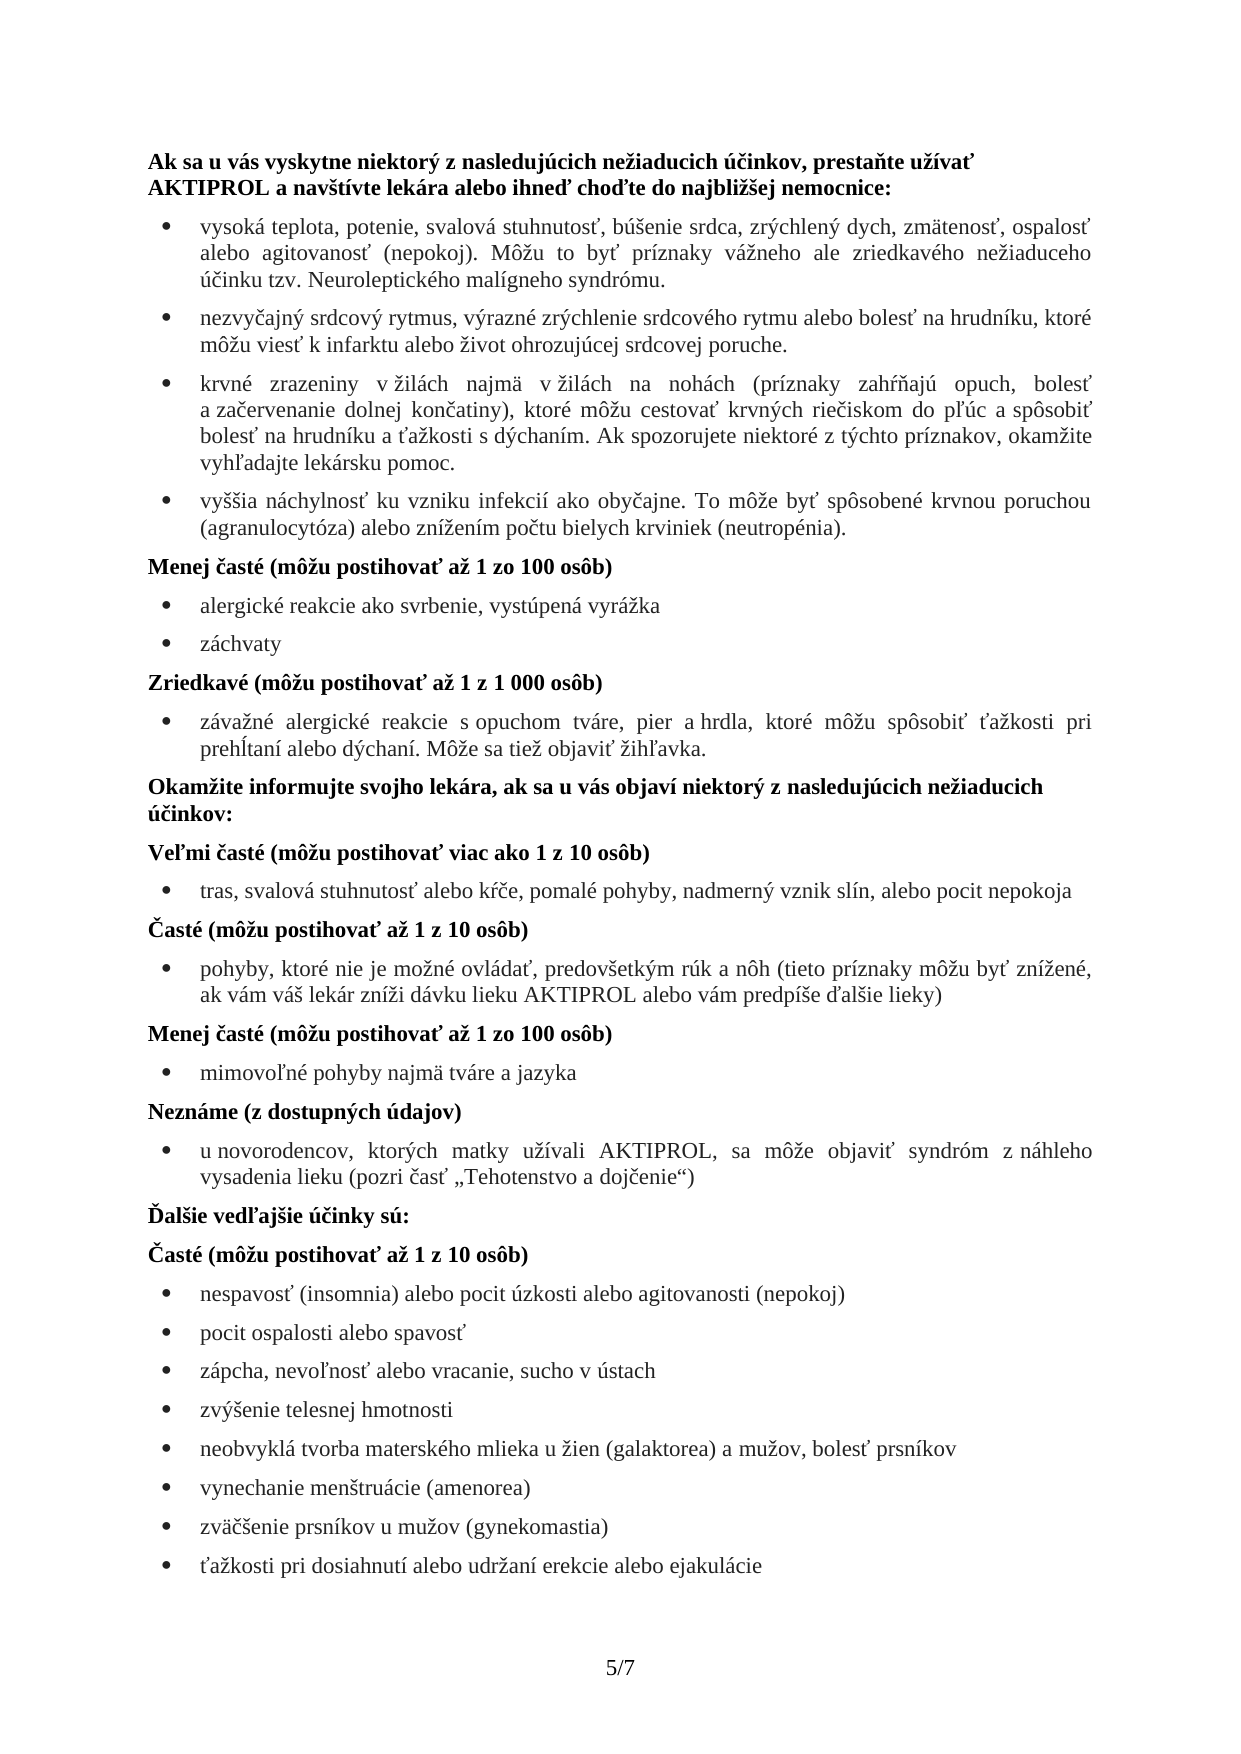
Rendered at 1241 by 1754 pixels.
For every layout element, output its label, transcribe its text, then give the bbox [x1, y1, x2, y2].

text zvýšenie telesnej hmotnosti [162, 1396, 1092, 1423]
text pohyby, ktoré nie je možné ovládať, predovšetkým rúk a nôh (tieto príznaky môžu byť znížené, ak vám váš lekár zníži dávku lieku AKTIPROL alebo vám predpíše ďalšie lieky) [162, 955, 1092, 1008]
text Okamžite informujte svojho lekára, ak sa u vás objaví niektorý z nasledujúcich nežiaducich účinkov: [148, 773, 1092, 826]
text ťažkosti pri dosiahnutí alebo udržaní erekcie alebo ejakulácie [162, 1552, 1092, 1578]
text mimovoľné pohyby najmä tváre a jazyka [162, 1059, 1092, 1086]
text neobvyklá tvorba materského mlieka u žien (galaktorea) a mužov, bolesť prsníkov [162, 1435, 1092, 1462]
text zväčšenie prsníkov u mužov (gynekomastia) [162, 1513, 1092, 1539]
text Zriedkavé (môžu postihovať až 1 z 1 000 osôb) [148, 669, 1092, 696]
text krvné zrazeniny v žilách najmä v žilách na nohách (príznaky zahŕňajú opuch, bolesť a začervenanie dolnej končatiny), ktoré môžu cestovať krvných riečiskom do pľúc a spôsobiť bolesť na hrudníku a ťažkosti s dýchaním. Ak spozorujete niektoré z týchto príznakov, okamžite vyhľadajte lekársku pomoc. [162, 370, 1092, 475]
text alergické reakcie ako svrbenie, vystúpená vyrážka [162, 592, 1092, 618]
text vyššia náchylnosť ku vzniku infekcií ako obyčajne. To môže byť spôsobené krvnou poruchou (agranulocytóza) alebo znížením počtu bielych krviniek (neutropénia). [162, 488, 1092, 540]
text Ak sa u vás vyskytne niektorý z nasledujúcich nežiaducich účinkov, prestaňte užívať AKTIPROL a navštívte lekára alebo ihneď choďte do najbližšej nemocnice: [148, 148, 1092, 200]
text Ďalšie vedľajšie účinky sú: [148, 1202, 1092, 1228]
text Časté (môžu postihovať až 1 z 10 osôb) [148, 916, 1092, 943]
text Neznáme (z dostupných údajov) [148, 1098, 1092, 1124]
text Menej časté (môžu postihovať až 1 zo 100 osôb) [148, 1020, 1092, 1047]
text pocit ospalosti alebo spavosť [162, 1319, 1092, 1345]
text u novorodencov, ktorých matky užívali AKTIPROL, sa môže objaviť syndróm z náhleho vysadenia lieku (pozri časť „Tehotenstvo a dojčenie“) [162, 1137, 1092, 1190]
text nezvyčajný srdcový rytmus, výrazné zrýchlenie srdcového rytmu alebo bolesť na hrudníku, ktoré môžu viesť k infarktu alebo život ohrozujúcej srdcovej poruche. [162, 304, 1092, 357]
text závažné alergické reakcie s opuchom tváre, pier a hrdla, ktoré môžu spôsobiť ťažkosti pri prehĺtaní alebo dýchaní. Môže sa tiež objaviť žihľavka. [162, 708, 1092, 761]
text tras, svalová stuhnutosť alebo kŕče, pomalé pohyby, nadmerný vznik slín, alebo pocit nepokoja [162, 877, 1092, 904]
text Menej časté (môžu postihovať až 1 zo 100 osôb) [148, 553, 1092, 579]
text vysoká teplota, potenie, svalová stuhnutosť, búšenie srdca, zrýchlený dych, zmätenosť, ospalosť alebo agitovanosť (nepokoj). Môžu to byť príznaky vážneho ale zriedkavého nežiaduceho účinku tzv. Neuroleptického malígneho syndrómu. [162, 213, 1092, 292]
text nespavosť (insomnia) alebo pocit úzkosti alebo agitovanosti (nepokoj) [162, 1280, 1092, 1306]
text Veľmi časté (môžu postihovať viac ako 1 z 10 osôb) [148, 839, 1092, 865]
text vynechanie menštruácie (amenorea) [162, 1474, 1092, 1501]
text záchvaty [162, 631, 1092, 657]
text zápcha, nevoľnosť alebo vracanie, sucho v ústach [162, 1358, 1092, 1384]
text Časté (môžu postihovať až 1 z 10 osôb) [148, 1241, 1092, 1267]
